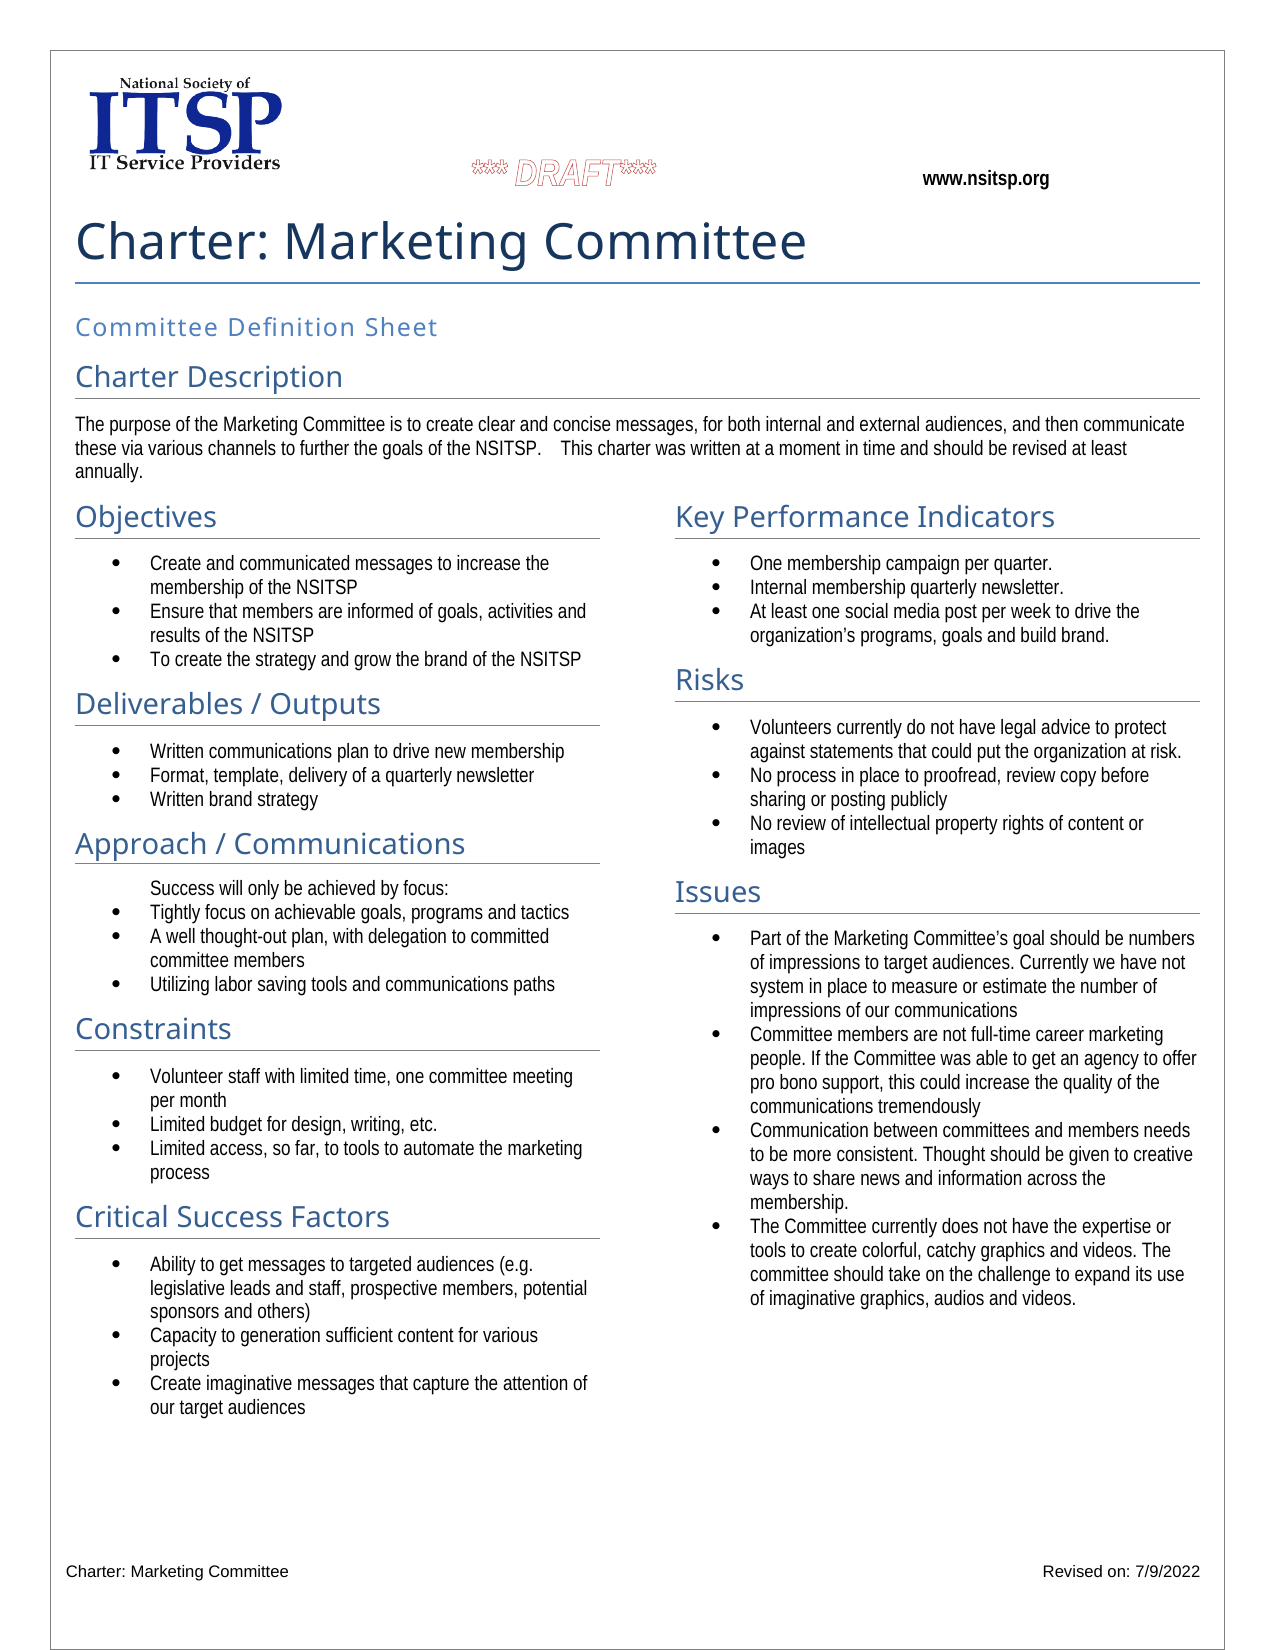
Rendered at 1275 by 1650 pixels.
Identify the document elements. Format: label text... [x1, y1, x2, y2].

list Volunteer staff with limited time, one committee meeting per month [112, 1064, 600, 1112]
list Limited budget for design, writing, etc. [112, 1112, 600, 1136]
list Written communications plan to drive new membership [112, 739, 600, 763]
list Create and communicated messages to increase the membership of the NSITSP [112, 551, 600, 599]
subtitle Objectives [75, 496, 600, 538]
list No review of intellectual property rights of content or images [712, 811, 1200, 858]
list Capacity to generation sufficient content for various projects [112, 1323, 600, 1371]
list Committee members are not full-time career marketing people. If the Committee was able to get an agency to offer pro bono support, this could increase the quality of the communications tremendously [712, 1022, 1200, 1118]
list Written brand strategy [112, 787, 600, 811]
subtitle Deliverables / Outputs [75, 683, 600, 725]
list Success will only be achieved by focus: [150, 876, 600, 900]
list Ensure that members are informed of goals, activities and results of the NSITSP [112, 599, 600, 647]
list Utilizing labor saving tools and communications paths [112, 972, 600, 996]
list Tightly focus on achievable goals, programs and tactics [112, 900, 600, 924]
subtitle Approach / Communications [75, 823, 600, 863]
list Ability to get messages to targeted audiences (e.g. legislative leads and staff, prospective members, potential sponsors and others) [112, 1252, 600, 1323]
list Format, template, delivery of a quarterly newsletter [112, 763, 600, 787]
subtitle Key Performance Indicators [675, 496, 1200, 538]
list Volunteers currently do not have legal advice to protect against statements that could put the organization at risk. [712, 715, 1200, 763]
list Internal membership quarterly newsletter. [712, 575, 1200, 599]
subtitle Charter Description [75, 356, 1200, 398]
text The purpose of the Marketing Committee is to create clear and concise messages, for both internal and external audiences, and then communicate these via various channels to further the goals of the NSITSP. This charter was written at a moment in time and should be revised at least annually. [75, 411, 1200, 483]
list At least one social media post per week to drive the organization’s programs, goals and build brand. [712, 599, 1200, 647]
list One membership campaign per quarter. [712, 551, 1200, 575]
subtitle Issues [675, 871, 1200, 913]
subtitle Risks [675, 659, 1200, 701]
list Limited access, so far, to tools to automate the marketing process [112, 1136, 600, 1184]
list No process in place to proofread, review copy before sharing or posting publicly [712, 763, 1200, 811]
list Communication between committees and members needs to be more consistent. Thought should be given to creative ways to share news and information across the membership. [712, 1118, 1200, 1214]
subtitle Committee Definition Sheet [75, 309, 1200, 344]
list A well thought-out plan, with delegation to committed committee members [112, 924, 600, 972]
picture [75, 57, 297, 186]
list The Committee currently does not have the expertise or tools to create colorful, catchy graphics and videos. The committee should take on the challenge to expand its use of imaginative graphics, audios and videos. [712, 1214, 1200, 1310]
subtitle Critical Success Factors [75, 1196, 600, 1238]
list Create imaginative messages that capture the attention of our target audiences [112, 1371, 600, 1419]
list To create the strategy and grow the brand of the NSITSP [112, 647, 600, 671]
title Charter: Marketing Committee [75, 206, 1200, 282]
list Part of the Marketing Committee’s goal should be numbers of impressions to target audiences. Currently we have not system in place to measure or estimate the number of impressions of our communications [712, 926, 1200, 1022]
subtitle Constraints [75, 1009, 600, 1050]
